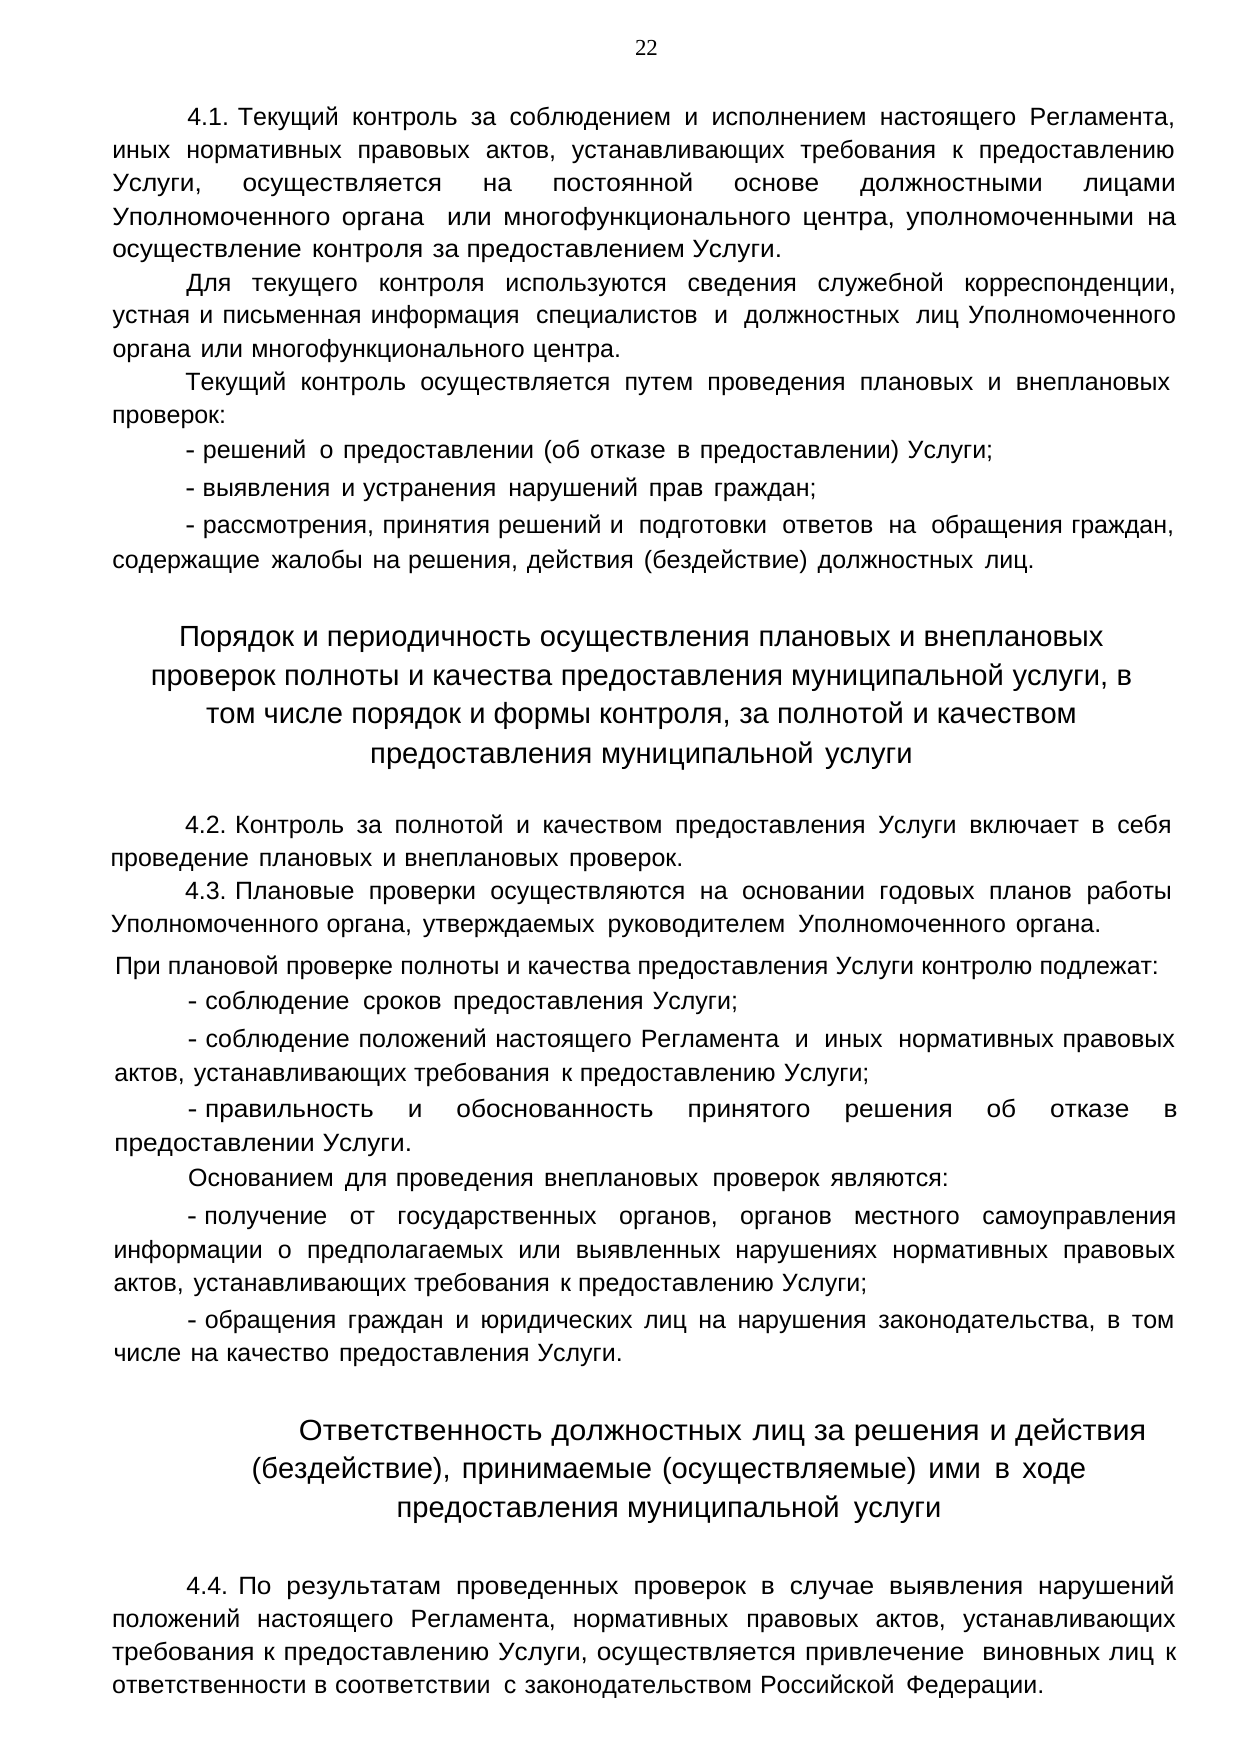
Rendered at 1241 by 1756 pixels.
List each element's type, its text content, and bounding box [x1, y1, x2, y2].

list рассмотрения, принятия решений и подготовки ответов на обращения граждан, содержащие жалобы на решения, действия (бездействие) должностных лиц. [112, 507, 1174, 573]
subtitle Ответственность должностных лиц за решения и действия (бездействие), принимаемые (осуществляемые) ими в ходе предоставления муниципальной услуги [147, 1412, 1190, 1523]
list Плановые проверки осуществляются на основании годовых планов работы Уполномоченного органа, утверждаемых руководителем Уполномоченного органа. [111, 876, 1173, 937]
list обращения граждан и юридических лиц на нарушения законодательства, в том числе на качество предоставления Услуги. [113, 1302, 1176, 1367]
list По результатам проведенных проверок в случае выявления нарушений положений настоящего Регламента, нормативных правовых актов, устанавливающих требования к предоставлению Услуги, осуществляется привлечение виновных лиц к ответственности в соответствии с законодательством Российской Федерации. [112, 1571, 1176, 1699]
text Для текущего контроля используются сведения служебной корреспонденции, устная и письменная информация специалистов и должностных лиц Уполномоченного органа или многофункционального центра. [112, 267, 1176, 362]
list соблюдение положений настоящего Регламента и иных нормативных правовых актов, устанавливающих требования к предоставлению Услуги; [114, 1021, 1175, 1087]
list решений о предоставлении (об отказе в предоставлении) Услуги; [185, 433, 1190, 465]
list выявления и устранения нарушений прав граждан; [185, 470, 1190, 502]
text Основанием для проведения внеплановых проверок являются: [188, 1161, 1190, 1193]
list Контроль за полнотой и качеством предоставления Услуги включает в себя проведение плановых и внеплановых проверок. [110, 809, 1173, 871]
text При плановой проверке полноты и качества предоставления Услуги контролю подлежат: [115, 951, 1176, 979]
list правильность и обоснованность принятого решения об отказе в предоставлении Услуги. [114, 1091, 1177, 1156]
list Текущий контроль за соблюдением и исполнением настоящего Регламента, иных нормативных правовых актов, устанавливающих требования к предоставлению Услуги, осуществляется на постоянной основе должностными лицами Уполномоченного органа или многофункционального центра, уполномоченными на осуществление контроля за предоставлением Услуги. [112, 102, 1176, 263]
list получение от государственных органов, органов местного самоуправления информации о предполагаемых или выявленных нарушениях нормативных правовых актов, устанавливающих требования к предоставлению Услуги; [113, 1198, 1177, 1297]
list соблюдение сроков предоставления Услуги; [188, 984, 1190, 1016]
text Текущий контроль осуществляется путем проведения плановых и внеплановых проверок: [112, 367, 1171, 428]
subtitle Порядок и периодичность осуществления плановых и внеплановых проверок полноты и качества предоставления муниципальной услуги, в том числе порядок и формы контроля, за полнотой и качеством предоставления муниципальной услуги [127, 619, 1156, 770]
